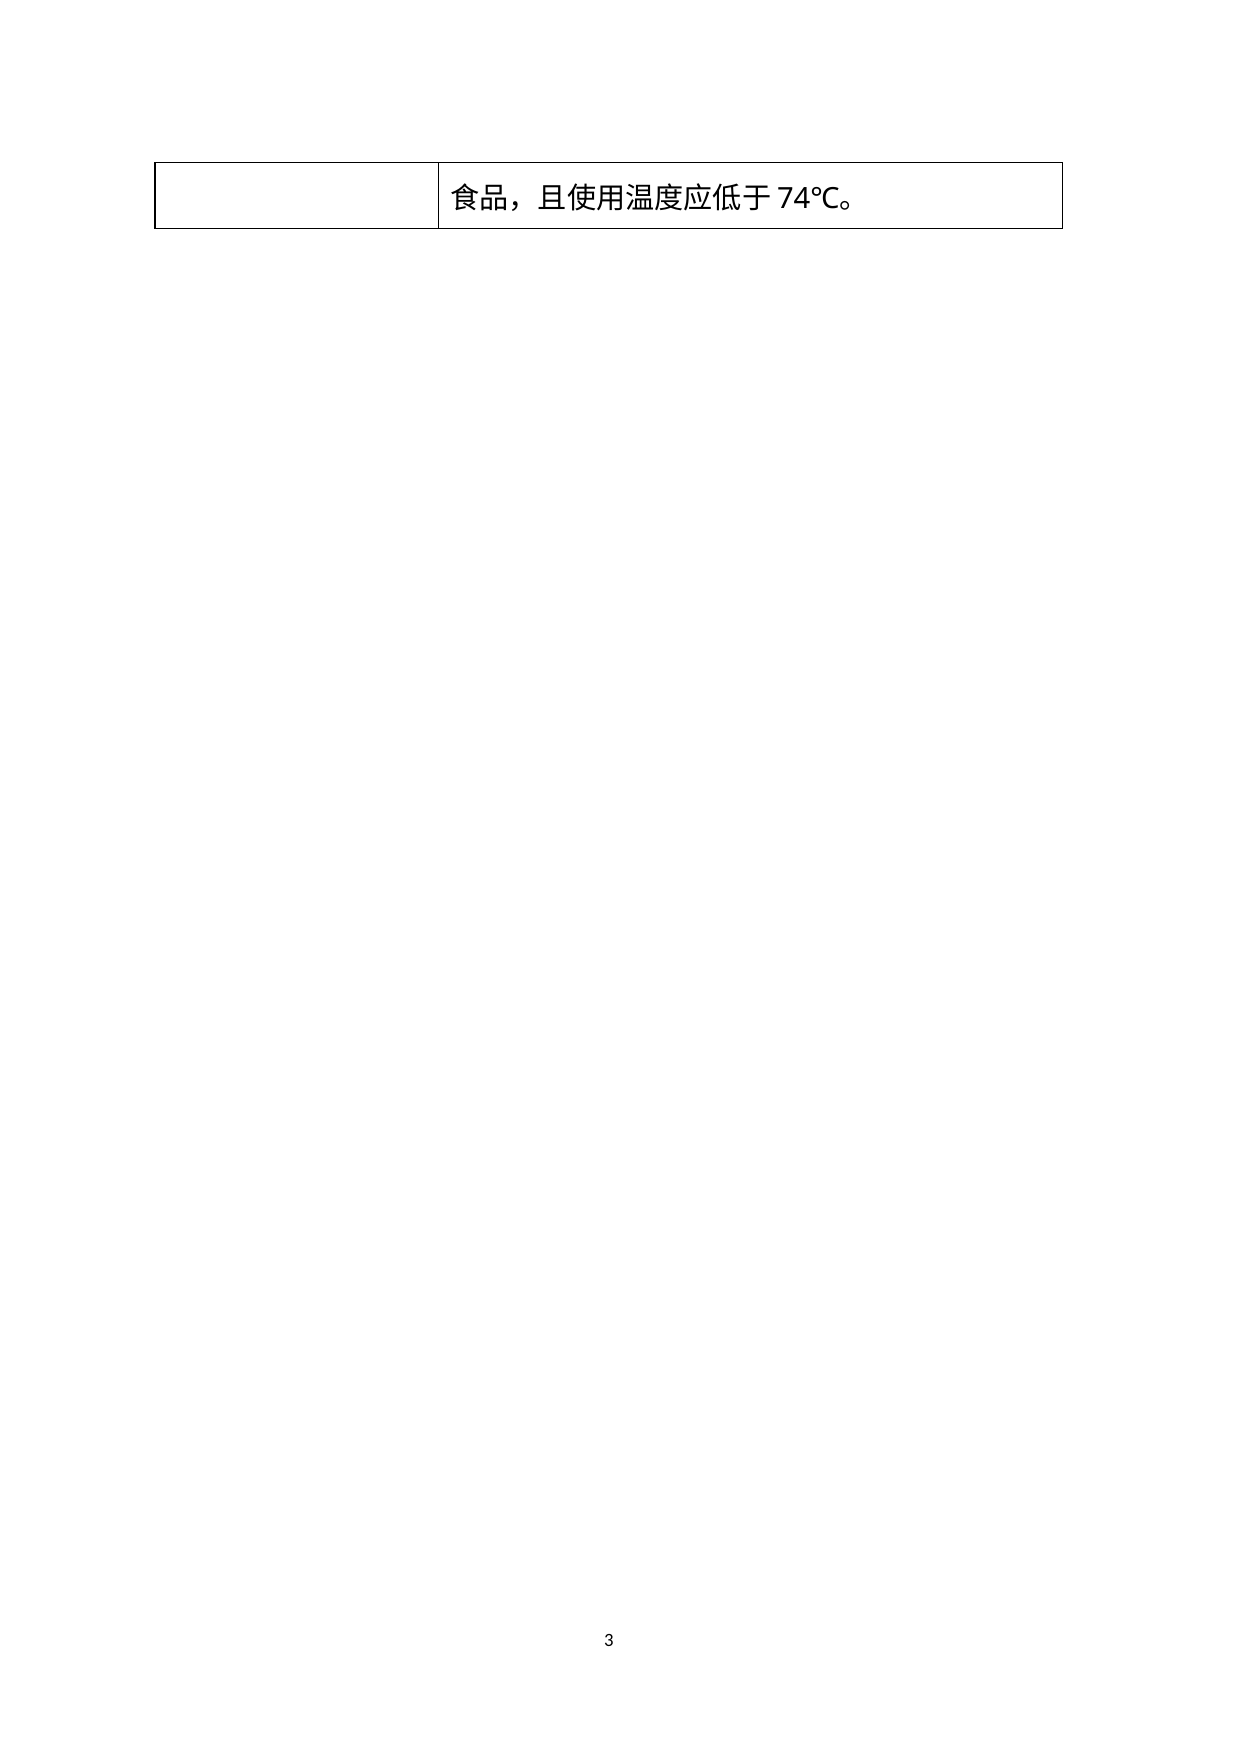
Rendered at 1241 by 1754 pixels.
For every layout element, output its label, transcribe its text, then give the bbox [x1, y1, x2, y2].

table_cell 备注 [156, 163, 438, 228]
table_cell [439, 163, 1062, 228]
